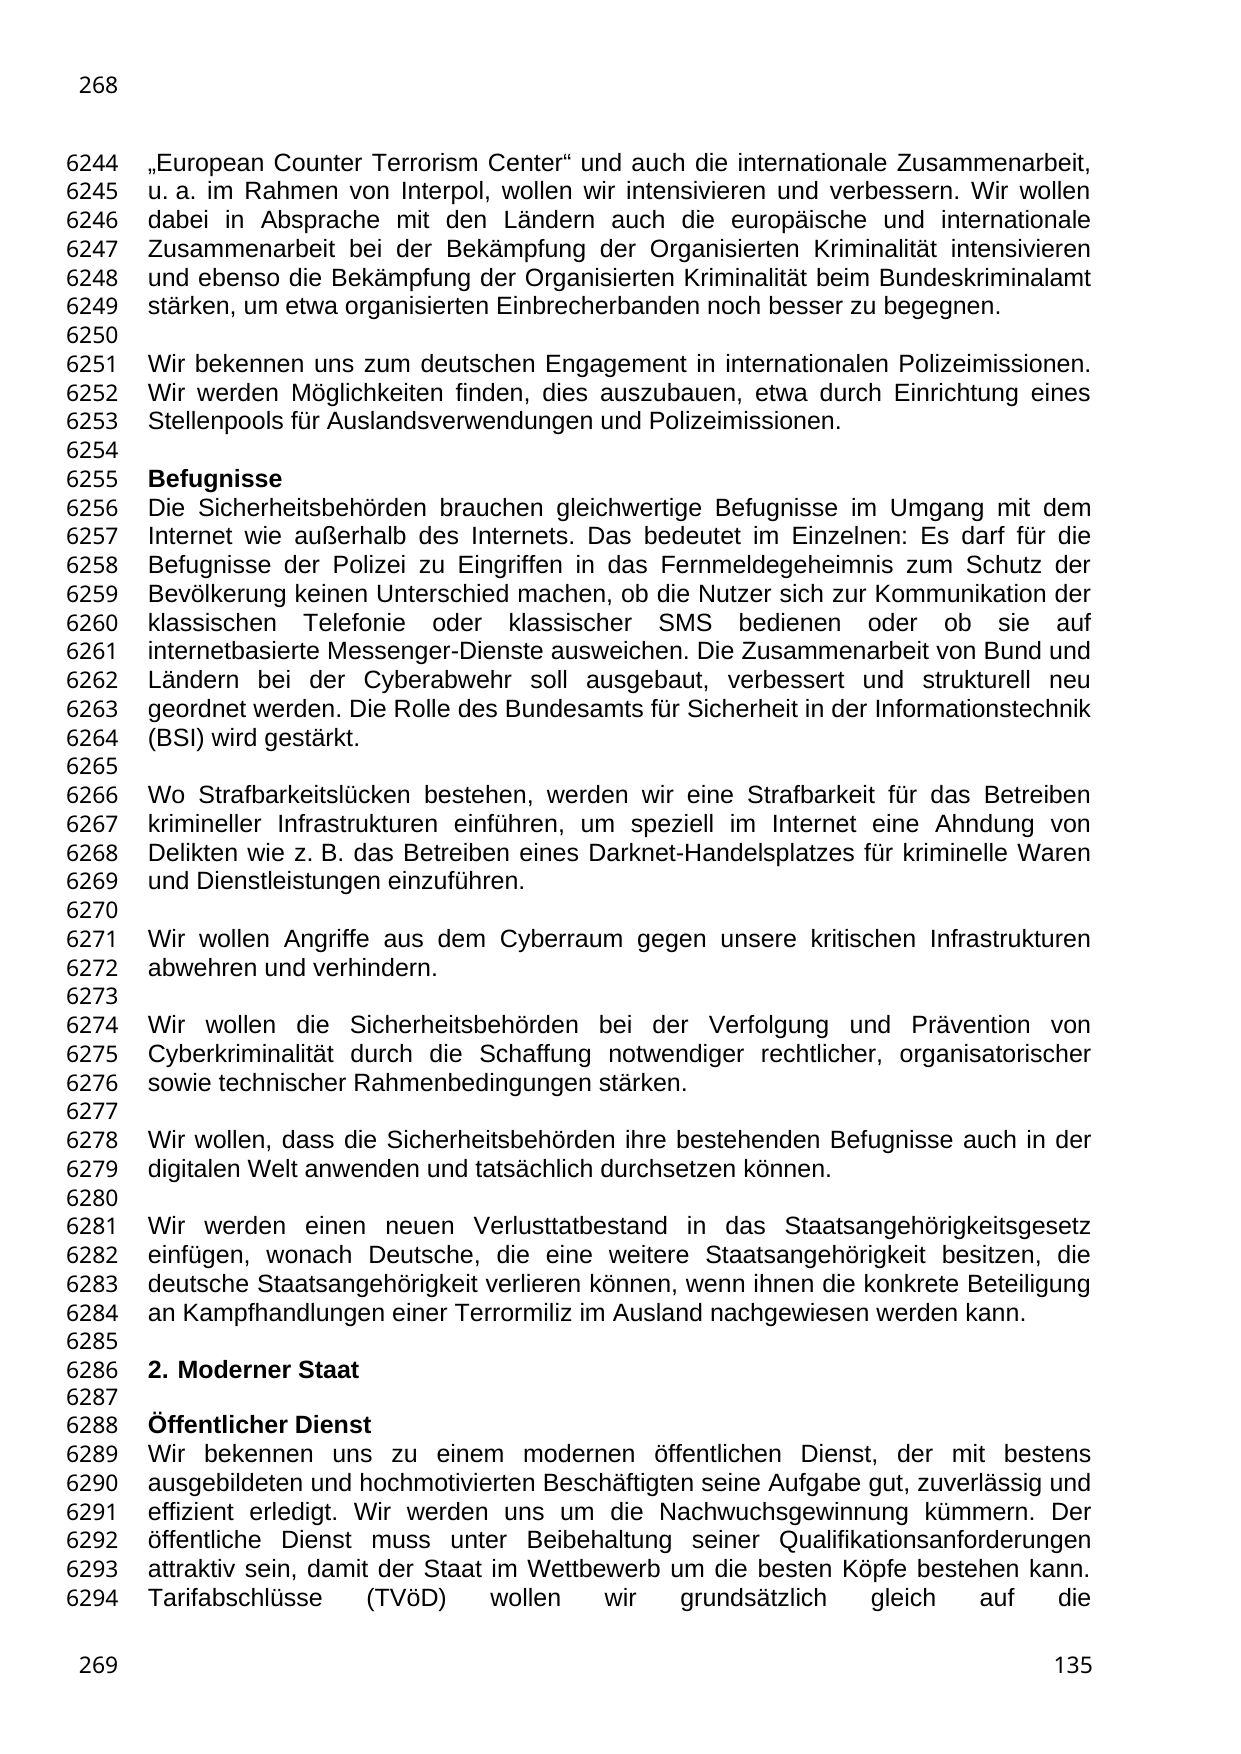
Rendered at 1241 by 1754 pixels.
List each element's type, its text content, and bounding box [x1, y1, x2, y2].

subtitle Moderner Staat [148, 1355, 1093, 1384]
text Wir werden einen neuen Verlusttatbestand in das Staatsangehörigkeitsgesetz einfügen, wonach Deutsche, die eine weitere Staatsangehörigkeit besitzen, die deutsche Staatsangehörigkeit verlieren können, wenn ihnen die konkrete Beteiligung an Kampfhandlungen einer Terrormiliz im Ausland nachgewiesen werden kann. [148, 1211, 1093, 1326]
text Wir wollen die Sicherheitsbehörden bei der Verfolgung und Prävention von Cyberkriminalität durch die Schaffung notwendiger rechtlicher, organisatorischer sowie technischer Rahmenbedingungen stärken. [148, 1010, 1093, 1096]
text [148, 1439, 1093, 1611]
text Wir bekennen uns zum deutschen Engagement in internationalen Polizeimissionen. Wir werden Möglichkeiten finden, dies auszubauen, etwa durch Einrichtung eines Stellenpools für Auslandsverwendungen und Polizeimissionen. [148, 349, 1093, 435]
text Wo Strafbarkeitslücken bestehen, werden wir eine Strafbarkeit für das Betreiben krimineller Infrastrukturen einführen, um speziell im Internet eine Ahndung von Delikten wie z. B. das Betreiben eines Darknet-Handelsplatzes für kriminelle Waren und Dienstleistungen einzuführen. [148, 780, 1093, 895]
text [148, 148, 1093, 320]
subtitle Befugnisse [148, 464, 1093, 493]
text Wir wollen, dass die Sicherheitsbehörden ihre bestehenden Befugnisse auch in der digitalen Welt anwenden und tatsächlich durchsetzen können. [148, 1125, 1093, 1183]
text Wir wollen Angriffe aus dem Cyberraum gegen unsere kritischen Infrastrukturen abwehren und verhindern. [148, 924, 1093, 981]
text Die Sicherheitsbehörden brauchen gleichwertige Befugnisse im Umgang mit dem Internet wie außerhalb des Internets. Das bedeutet im Einzelnen: Es darf für die Befugnisse der Polizei zu Eingriffen in das Fernmeldegeheimnis zum Schutz der Bevölkerung keinen Unterschied machen, ob die Nutzer sich zur Kommunikation der klassischen Telefonie oder klassischer SMS bedienen oder ob sie auf internetbasierte Messenger-Dienste ausweichen. Die Zusammenarbeit von Bund und Ländern bei der Cyberabwehr soll ausgebaut, verbessert und strukturell neu geordnet werden. Die Rolle des Bundesamts für Sicherheit in der Informationstechnik (BSI) wird gestärkt. [148, 493, 1093, 751]
subtitle Öffentlicher Dienst [148, 1410, 1093, 1439]
